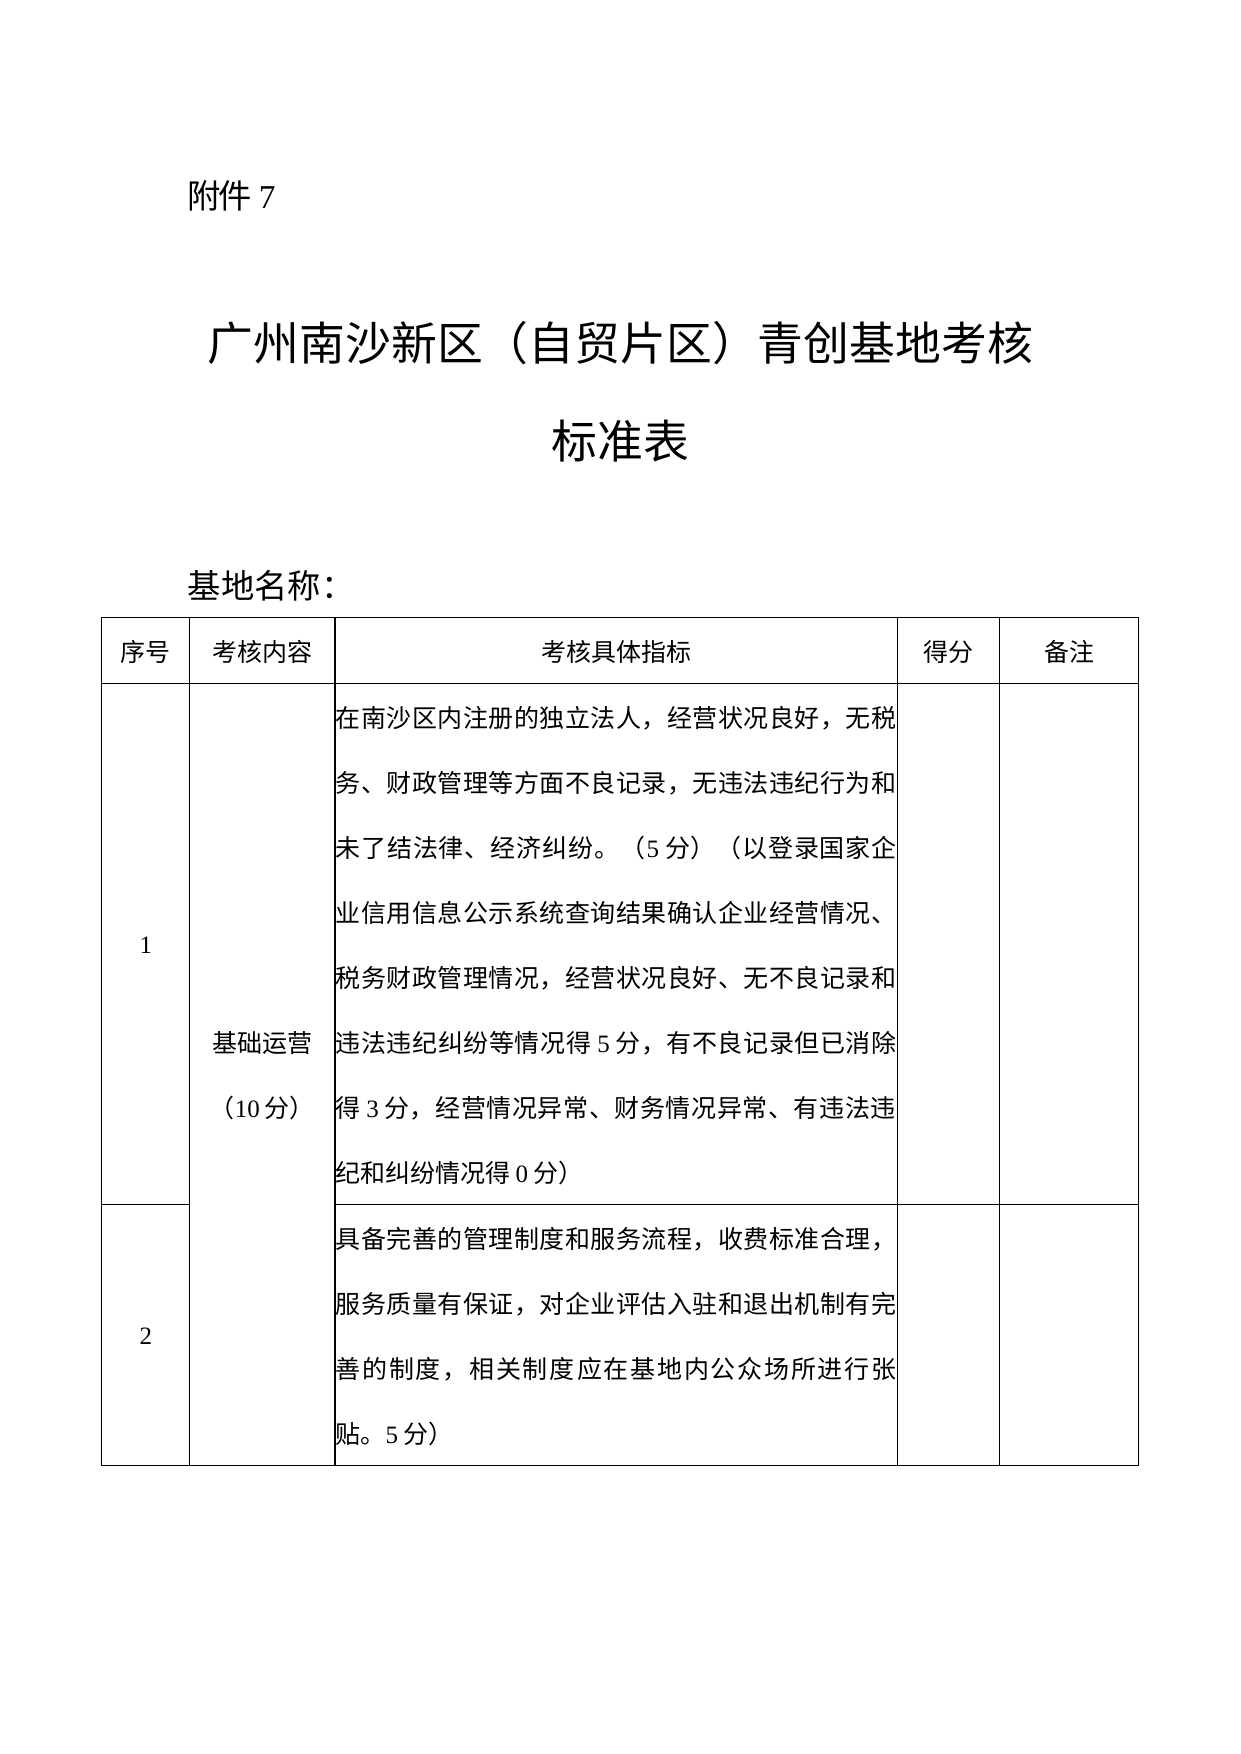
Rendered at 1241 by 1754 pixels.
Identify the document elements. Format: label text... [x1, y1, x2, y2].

text 基地名称： [187, 552, 1053, 617]
table_cell 在南沙区内注册的独立法人，经营状况良好，无税务、财政管理等方面不良记录，无违法违纪行为和未了结法律、经济纠纷。（5分）（以登录国家企业信用信息公示系统查询结果确认企业经营情况、税务财政管理情况，经营状况良好、无不良记录和违法违纪纠纷等情况得5分，有不良记录但已消除得3分，经营情况异常、财务情况异常、有违法违纪和纠纷情况得0分） [336, 684, 897, 1204]
table_cell [898, 1205, 999, 1465]
table_header 考核具体指标 [336, 618, 897, 683]
table_cell [1000, 684, 1138, 1204]
table_cell 具备完善的管理制度和服务流程，收费标准合理，服务质量有保证，对企业评估入驻和退出机制有完善的制度，相关制度应在基地内公众场所进行张贴。5分） [336, 1205, 897, 1465]
text 附件7 [187, 162, 1053, 227]
text 标准表 [187, 389, 1053, 487]
table_cell [898, 684, 999, 1204]
table_header 序号 [102, 618, 189, 683]
table_cell 1 [102, 684, 189, 1204]
text 广州南沙新区（自贸片区）青创基地考核 [187, 292, 1053, 389]
table_header 备注 [1000, 618, 1138, 683]
table_cell [1000, 1205, 1138, 1465]
table_header 考核内容 [190, 618, 334, 683]
table_header 得分 [898, 618, 999, 683]
table_cell 基础运营（10分） [190, 684, 334, 1465]
table_cell 2 [102, 1205, 189, 1465]
